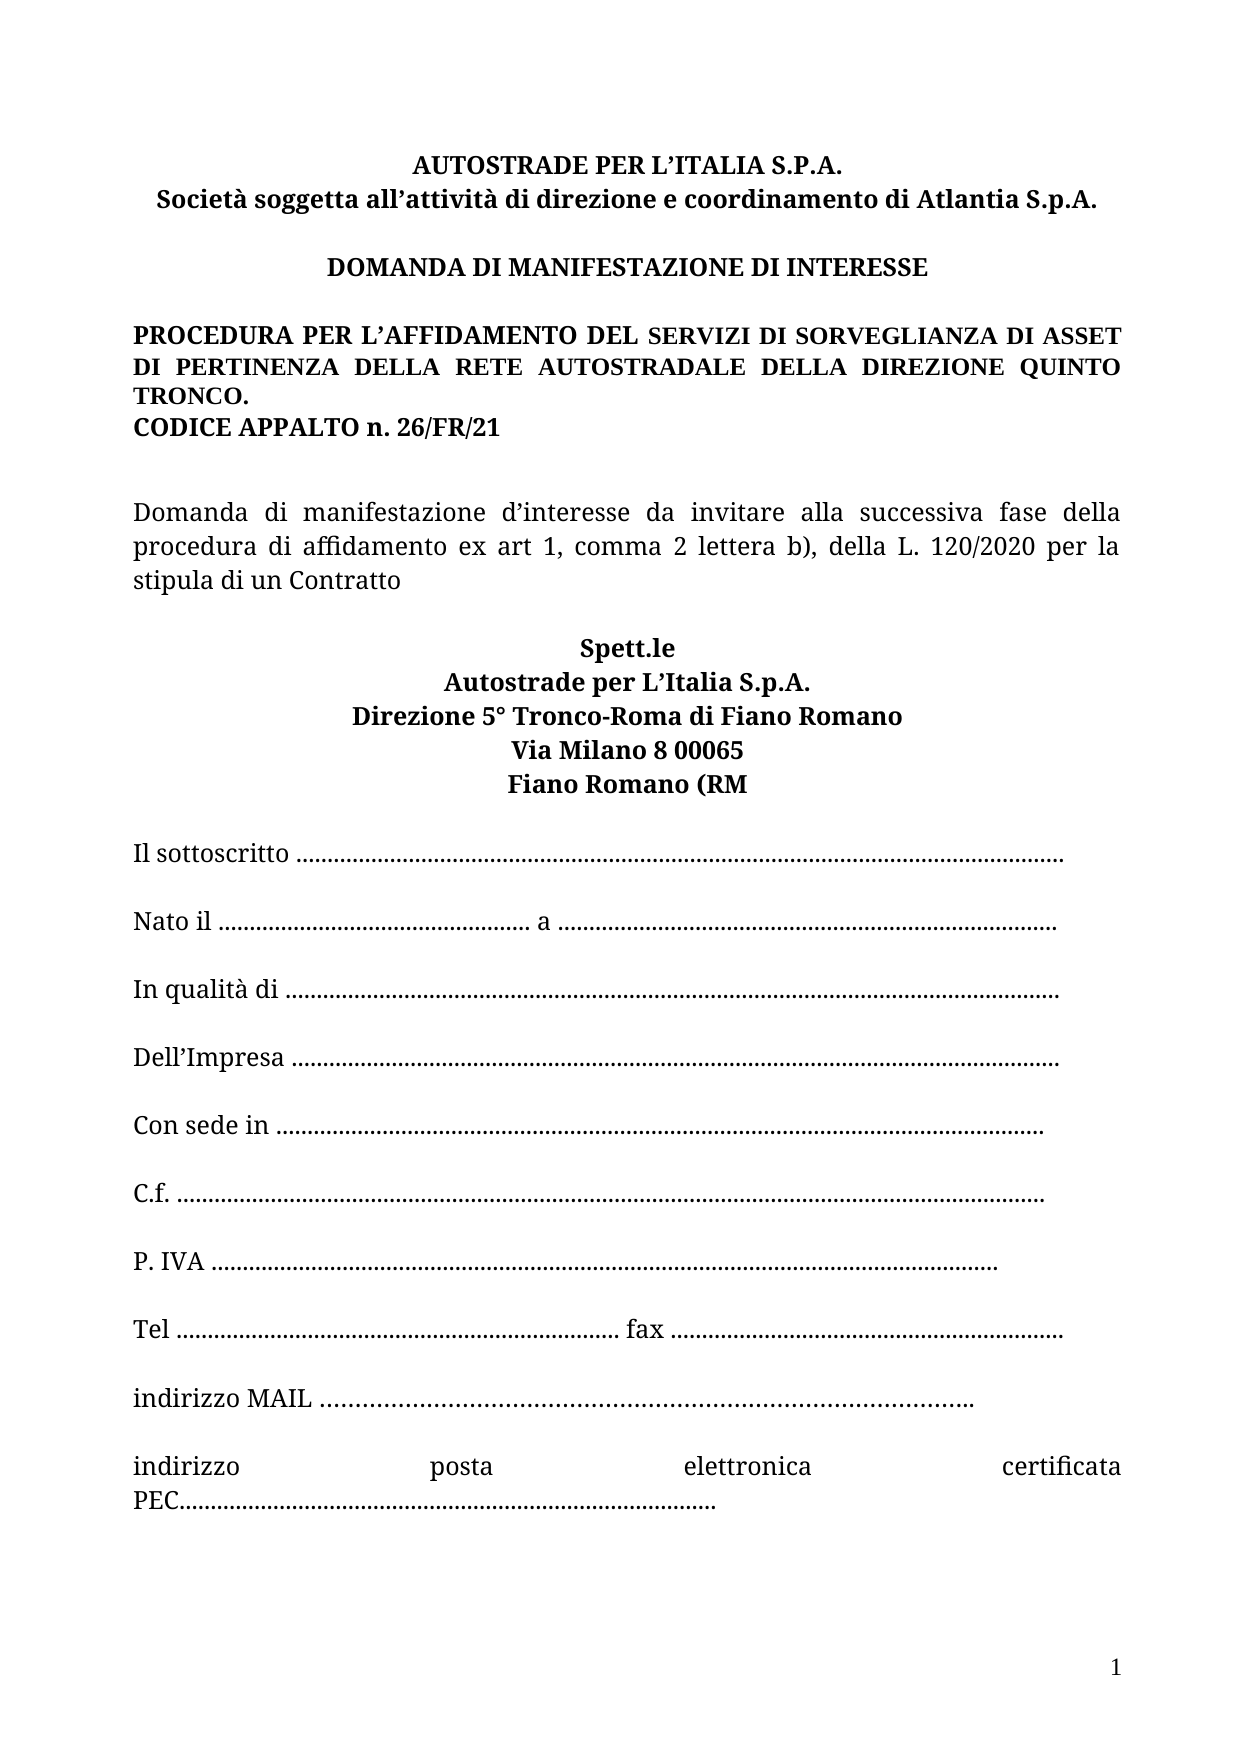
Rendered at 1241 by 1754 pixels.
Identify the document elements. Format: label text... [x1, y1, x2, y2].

text DOMANDA DI MANIFESTAZIONE DI INTERESSE [133, 250, 1122, 284]
text indirizzo posta elettronica certificata PEC...................................................................................... [133, 1448, 1122, 1516]
text Spett.le [133, 631, 1122, 665]
text Fiano Romano (RM [133, 767, 1122, 801]
text indirizzo MAIL ……………………………………………………………………………….. [133, 1380, 1122, 1414]
text Direzione 5° Tronco-Roma di Fiano Romano [133, 699, 1122, 733]
text Via Milano 8 00065 [133, 733, 1122, 767]
text Autostrade per L’Italia S.p.A. [133, 665, 1122, 699]
text AUTOSTRADE PER L’ITALIA S.P.A. [133, 148, 1122, 182]
text C.f. ........................................................................................................................................... [133, 1176, 1122, 1210]
text Il sottoscritto ........................................................................................................................... [133, 835, 1122, 869]
text Con sede in ........................................................................................................................... [133, 1108, 1122, 1142]
text Dell’Impresa ........................................................................................................................... [133, 1039, 1122, 1074]
text CODICE APPALTO n. 26/FR/21 [133, 409, 1122, 443]
subtitle PROCEDURA PER L’AFFIDAMENTO DEL SERVIZI DI SORVEGLIANZA DI ASSET DI PERTINENZA DELLA RETE AUTOSTRADALE DELLA DIREZIONE QUINTO TRONCO. [133, 318, 1122, 409]
text Domanda di manifestazione d’interesse da invitare alla successiva fase della procedura di affidamento ex art 1, comma 2 lettera b), della L. 120/2020 per la stipula di un Contratto [133, 494, 1122, 597]
text P. IVA .............................................................................................................................. [133, 1244, 1122, 1278]
text Nato il .................................................. a ................................................................................ [133, 903, 1122, 937]
text Tel ....................................................................... fax ............................................................... [133, 1312, 1122, 1346]
text Società soggetta all’attività di direzione e coordinamento di Atlantia S.p.A. [133, 182, 1122, 216]
text In qualità di ............................................................................................................................ [133, 971, 1122, 1006]
